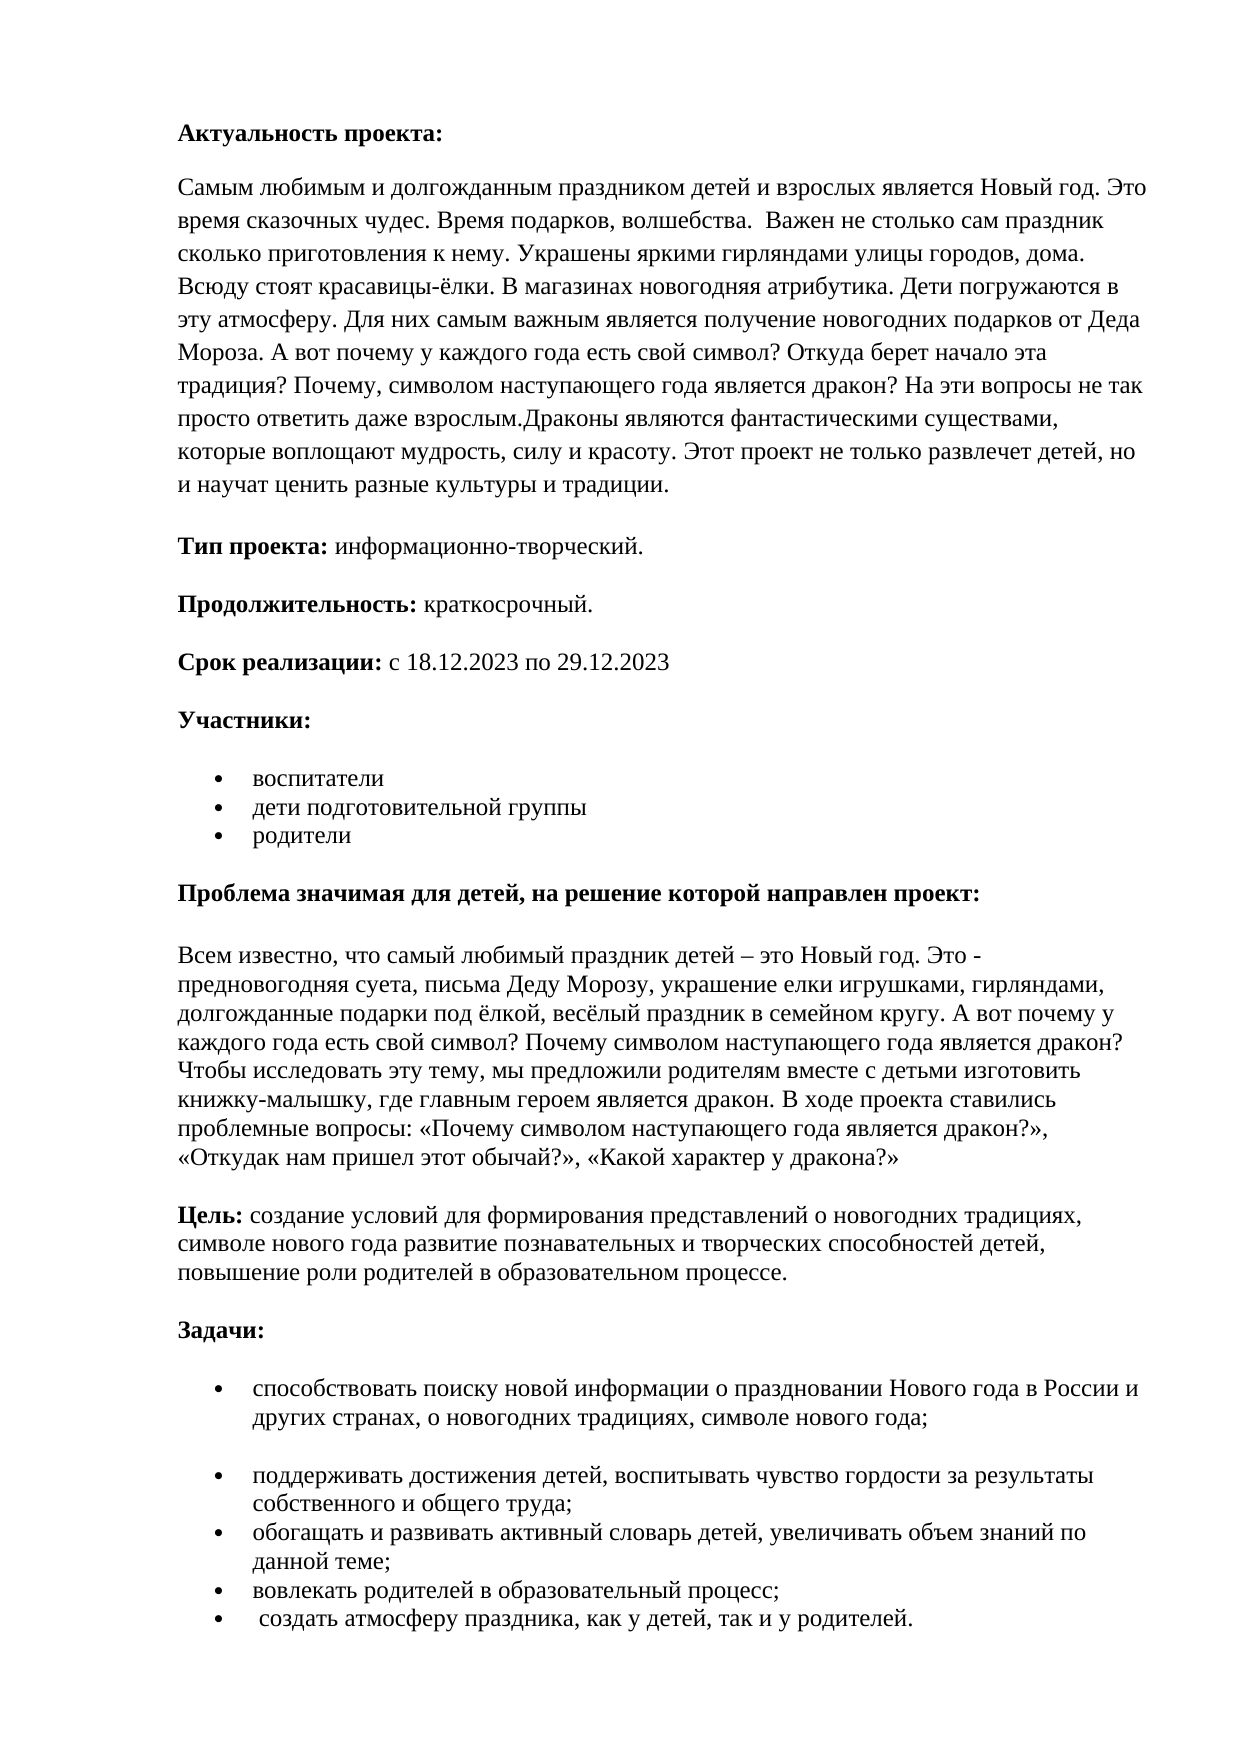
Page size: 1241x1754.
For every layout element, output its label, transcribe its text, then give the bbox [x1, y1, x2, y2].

list создать атмосферу праздника, как у детей, так и у родителей. [215, 1603, 1152, 1632]
list поддерживать достижения детей, воспитывать чувство гордости за результаты собственного и общего труда; [215, 1460, 1152, 1517]
text Самым любимым и долгожданным праздником детей и взрослых является Новый год. Это время сказочных чудес. Время подарков, волшебства. Важен не столько сам праздник сколько приготовления к нему. Украшены яркими гирляндами улицы городов, дома. Всюду стоят красавицы-ёлки. В магазинах новогодняя атрибутика. Дети погружаются в эту атмосферу. Для них самым важным является получение новогодних подарков от Деда Мороза. А вот почему у каждого года есть свой символ? Откуда берет начало эта традиция? Почему, символом наступающего года является дракон? На эти вопросы не так просто ответить даже взрослым.Драконы являются фантастическими существами, которые воплощают мудрость, силу и красоту. Этот проект не только развлечет детей, но и научат ценить разные культуры и традиции. [177, 172, 1152, 498]
text Задачи: [177, 1315, 1152, 1344]
text Участники: [177, 705, 1152, 734]
text Актуальность проекта: [177, 118, 1152, 147]
list воспитатели [215, 763, 1152, 792]
text Срок реализации: с 18.12.2023 по 29.12.2023 [177, 647, 1152, 676]
list родители [215, 821, 1152, 849]
list способствовать поиску новой информации о праздновании Нового года в России и других странах, о новогодних традициях, символе нового года; [215, 1373, 1152, 1431]
list вовлекать родителей в образовательный процесс; [215, 1575, 1152, 1603]
text Проблема значимая для детей, на решение которой направлен проект: [177, 878, 1152, 907]
text Цель: создание условий для формирования представлений о новогодних традициях, символе нового года развитие познавательных и творческих способностей детей, повышение роли родителей в образовательном процессе. [177, 1200, 1152, 1286]
text Всем известно, что самый любимый праздник детей – это Новый год. Это -предновогодняя суета, письма Деду Морозу, украшение елки игрушками, гирляндами, долгожданные подарки под ёлкой, весёлый праздник в семейном кругу. А вот почему у каждого года есть свой символ? Почему символом наступающего года является дракон? Чтобы исследовать эту тему, мы предложили родителям вместе с детьми изготовить книжку-малышку, где главным героем является дракон. В ходе проекта ставились проблемные вопросы: «Почему символом наступающего года является дракон?», «Откудак нам пришел этот обычай?», «Какой характер у дракона?» [177, 941, 1152, 1171]
text Тип проекта: информационно-творческий. [177, 531, 1152, 560]
list обогащать и развивать активный словарь детей, увеличивать объем знаний по данной теме; [215, 1517, 1152, 1575]
list дети подготовительной группы [215, 792, 1152, 821]
text Продолжительность: краткосрочный. [177, 589, 1152, 618]
